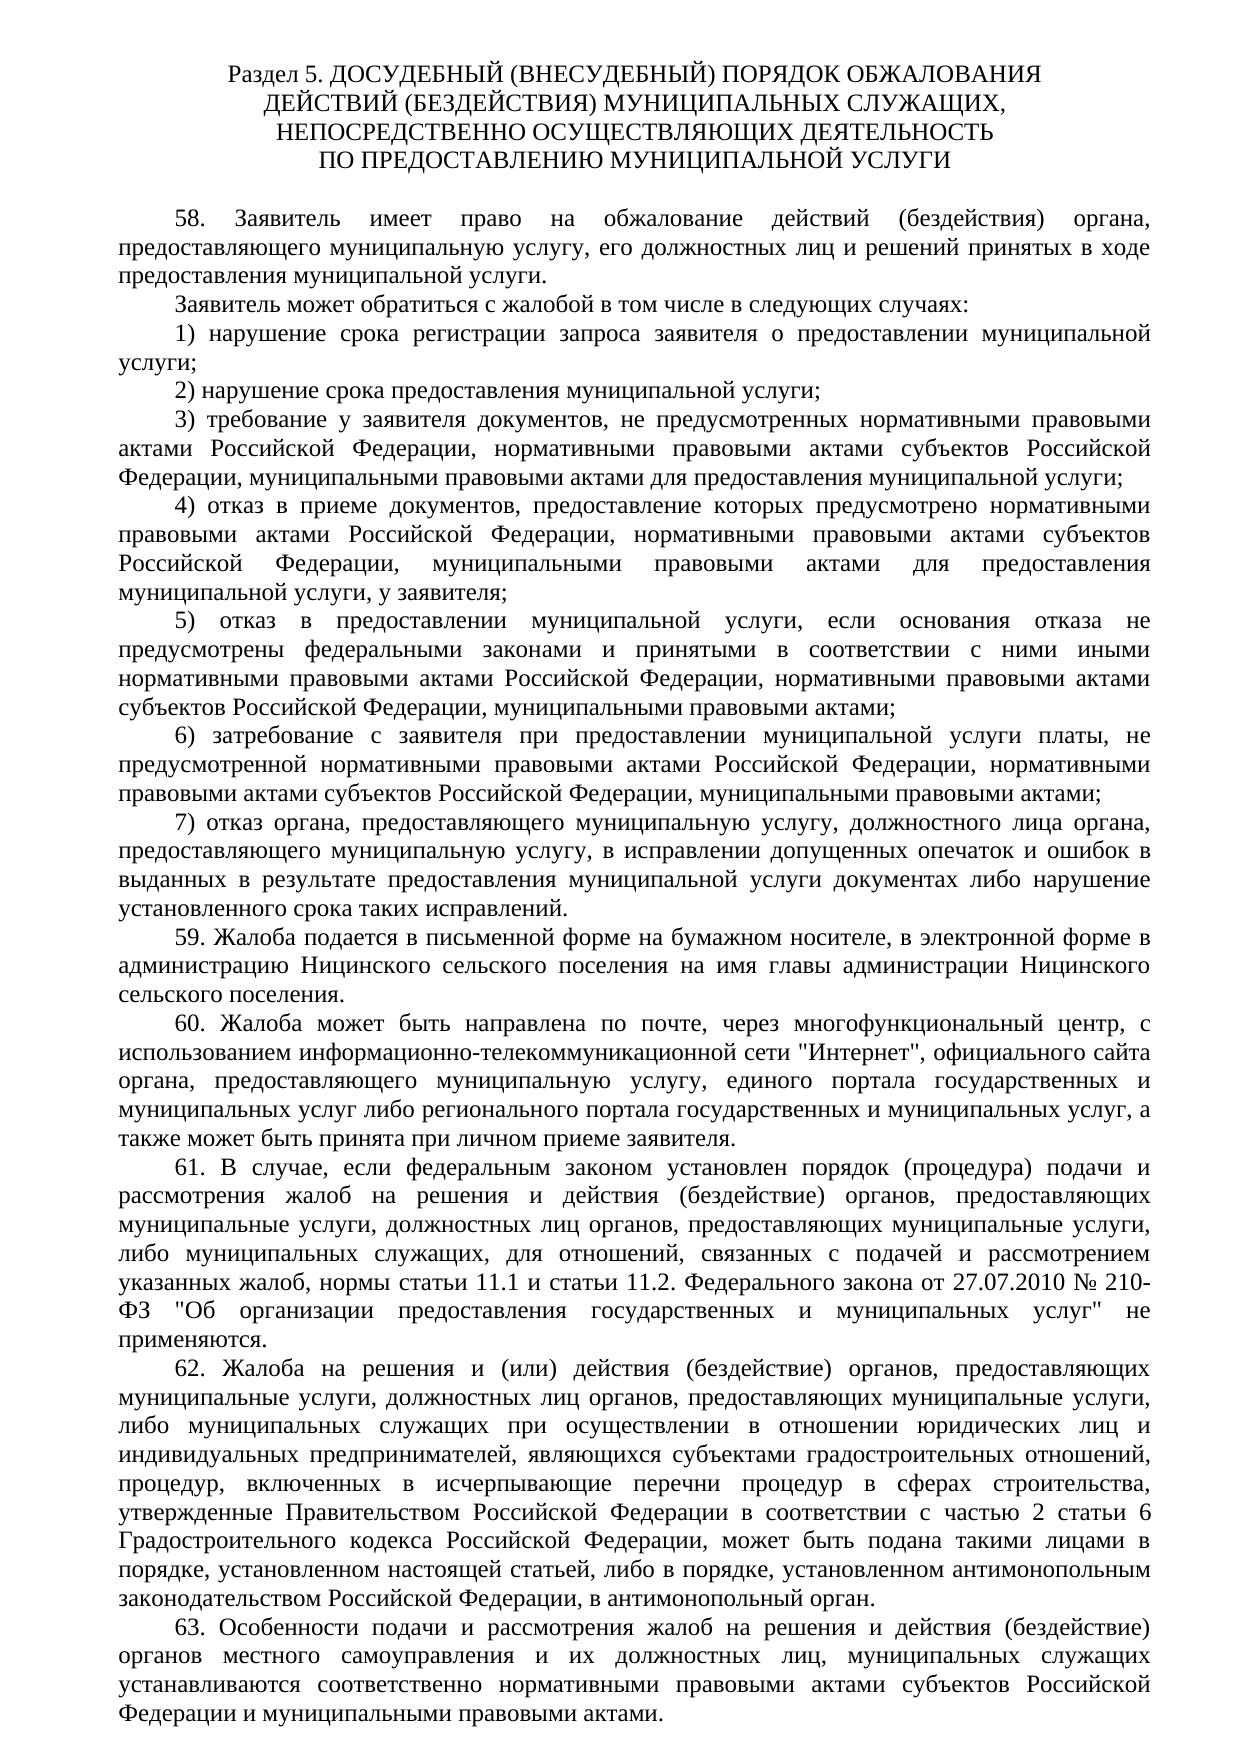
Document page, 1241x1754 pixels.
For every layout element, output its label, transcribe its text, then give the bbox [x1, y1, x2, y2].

text 61. В случае, если федеральным законом установлен порядок (процедура) подачи и рассмотрения жалоб на решения и действия (бездействие) органов, предоставляющих муниципальные услуги, должностных лиц органов, предоставляющих муниципальные услуги, либо муниципальных служащих, для отношений, связанных с подачей и рассмотрением указанных жалоб, нормы статьи 11.1 и статьи 11.2. Федерального закона от 27.07.2010 № 210-ФЗ "Об организации предоставления государственных и муниципальных услуг" не применяются. [118, 1152, 1152, 1353]
text 5) отказ в предоставлении муниципальной услуги, если основания отказа не предусмотрены федеральными законами и принятыми в соответствии с ними иными нормативными правовыми актами Российской Федерации, нормативными правовыми актами субъектов Российской Федерации, муниципальными правовыми актами; [118, 605, 1152, 720]
text Раздел 5. ДОСУДЕБНЫЙ (ВНЕСУДЕБНЫЙ) ПОРЯДОК ОБЖАЛОВАНИЯ [118, 59, 1152, 88]
text 63. Особенности подачи и рассмотрения жалоб на решения и действия (бездействие) органов местного самоуправления и их должностных лиц, муниципальных служащих устанавливаются соответственно нормативными правовыми актами субъектов Российской Федерации и муниципальными правовыми актами. [118, 1612, 1152, 1727]
text 59. Жалоба подается в письменной форме на бумажном носителе, в электронной форме в администрацию Ницинского сельского поселения на имя главы администрации Ницинского сельского поселения. [118, 922, 1152, 1008]
text 62. Жалоба на решения и (или) действия (бездействие) органов, предоставляющих муниципальные услуги, должностных лиц органов, предоставляющих муниципальные услуги, либо муниципальных служащих при осуществлении в отношении юридических лиц и индивидуальных предпринимателей, являющихся субъектами градостроительных отношений, процедур, включенных в исчерпывающие перечни процедур в сферах строительства, утвержденные Правительством Российской Федерации в соответствии с частью 2 статьи 6 Градостроительного кодекса Российской Федерации, может быть подана такими лицами в порядке, установленном настоящей статьей, либо в порядке, установленном антимонопольным законодательством Российской Федерации, в антимонопольный орган. [118, 1353, 1152, 1612]
text 3) требование у заявителя документов, не предусмотренных нормативными правовыми актами Российской Федерации, нормативными правовыми актами субъектов Российской Федерации, муниципальными правовыми актами для предоставления муниципальной услуги; [118, 404, 1152, 490]
text 58. Заявитель имеет право на обжалование действий (бездействия) органа, предоставляющего муниципальную услугу, его должностных лиц и решений принятых в ходе предоставления муниципальной услуги. [118, 203, 1152, 289]
text Заявитель может обратиться с жалобой в том числе в следующих случаях: [118, 289, 1152, 318]
text 60. Жалоба может быть направлена по почте, через многофункциональный центр, с использованием информационно-телекоммуникационной сети "Интернет", официального сайта органа, предоставляющего муниципальную услугу, единого портала государственных и муниципальных услуг либо регионального портала государственных и муниципальных услуг, а также может быть принята при личном приеме заявителя. [118, 1008, 1152, 1152]
text 4) отказ в приеме документов, предоставление которых предусмотрено нормативными правовыми актами Российской Федерации, нормативными правовыми актами субъектов Российской Федерации, муниципальными правовыми актами для предоставления муниципальной услуги, у заявителя; [118, 490, 1152, 605]
text 6) затребование с заявителя при предоставлении муниципальной услуги платы, не предусмотренной нормативными правовыми актами Российской Федерации, нормативными правовыми актами субъектов Российской Федерации, муниципальными правовыми актами; [118, 720, 1152, 807]
text ДЕЙСТВИЙ (БЕЗДЕЙСТВИЯ) МУНИЦИПАЛЬНЫХ СЛУЖАЩИХ, [118, 88, 1152, 117]
text НЕПОСРЕДСТВЕННО ОСУЩЕСТВЛЯЮЩИХ ДЕЯТЕЛЬНОСТЬ [118, 117, 1152, 145]
text ПО ПРЕДОСТАВЛЕНИЮ МУНИЦИПАЛЬНОЙ УСЛУГИ [118, 145, 1152, 174]
text 1) нарушение срока регистрации запроса заявителя о предоставлении муниципальной услуги; [118, 318, 1152, 375]
text 7) отказ органа, предоставляющего муниципальную услугу, должностного лица органа, предоставляющего муниципальную услугу, в исправлении допущенных опечаток и ошибок в выданных в результате предоставления муниципальной услуги документах либо нарушение установленного срока таких исправлений. [118, 807, 1152, 922]
text 2) нарушение срока предоставления муниципальной услуги; [118, 375, 1152, 404]
